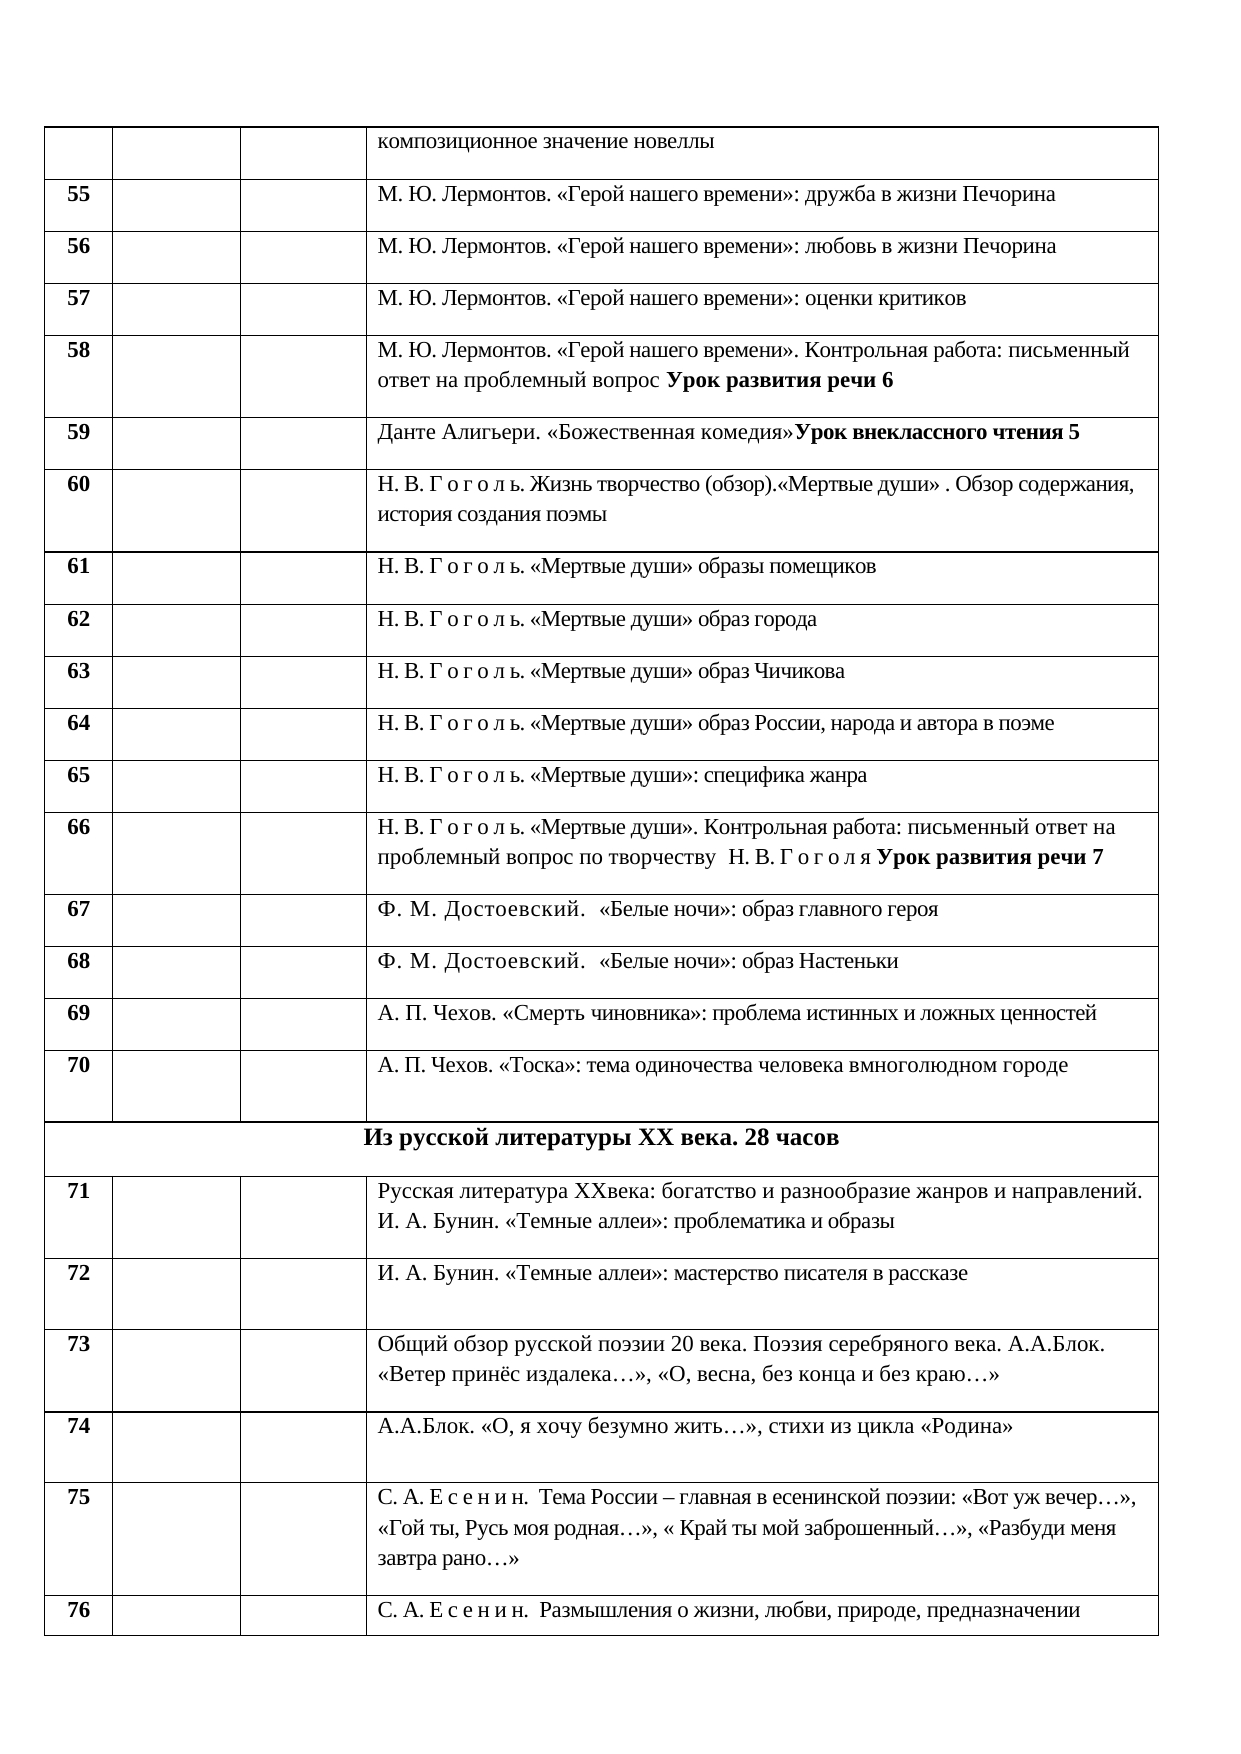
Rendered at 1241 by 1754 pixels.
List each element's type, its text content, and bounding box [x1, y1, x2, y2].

table_cell [241, 1483, 366, 1595]
table_cell [241, 1259, 366, 1329]
table_cell [113, 470, 240, 551]
table_cell 61 [45, 553, 112, 603]
table_cell 69 [45, 999, 112, 1050]
table_cell 74 [45, 1413, 112, 1482]
table_cell 68 [45, 947, 112, 998]
table_cell [241, 470, 366, 551]
table_cell [113, 709, 240, 760]
table_cell [241, 128, 366, 178]
table_cell М. Ю. Лермонтов. «Герой нашего времени». Контрольная работа: письменный ответ на проблемный вопрос Урок развития речи 6 [367, 336, 1158, 417]
table_cell [113, 180, 240, 231]
table_cell 75 [45, 1483, 112, 1595]
table_cell [113, 1177, 240, 1258]
table_cell [113, 1596, 240, 1635]
table_cell [113, 895, 240, 946]
table_cell 66 [45, 813, 112, 894]
table_cell [113, 761, 240, 812]
table_cell [113, 1051, 240, 1121]
table_cell 57 [45, 284, 112, 335]
table_cell Н. В. Г о г о л ь. «Мертвые души» образ Чичикова [367, 657, 1158, 708]
table_cell [113, 128, 240, 178]
table_cell [241, 1413, 366, 1482]
table_cell 73 [45, 1330, 112, 1411]
table_cell [113, 284, 240, 335]
table_cell [113, 336, 240, 417]
table_cell М. Ю. Лермонтов. «Герой нашего времени»: любовь в жизни Печорина [367, 232, 1158, 283]
table_cell 63 [45, 657, 112, 708]
table_cell Русская литература XXвека: богатство и разнообразие жанров и направлений. И. А. Бунин. «Темные аллеи»: проблематика и образы [367, 1177, 1158, 1258]
table_cell Из русской литературы XX века. 28 часов [45, 1123, 1158, 1176]
table_cell С. А. Е с е н и н. Тема России – главная в есенинской поэзии: «Вот уж вечер…», «Гой ты, Русь моя родная…», « Край ты мой заброшенный…», «Разбуди меня завтра рано…» [367, 1483, 1158, 1595]
table_cell [241, 1177, 366, 1258]
table_cell Н. В. Г о г о л ь. «Мертвые души». Контрольная работа: письменный ответ на проблемный вопрос по творчеству Н. В. Г о г о л я Урок развития речи 7 [367, 813, 1158, 894]
table_cell [241, 336, 366, 417]
table_cell [241, 605, 366, 656]
table_cell 54 [45, 128, 112, 178]
table_cell 56 [45, 232, 112, 283]
table_cell [113, 418, 240, 469]
table_cell 64 [45, 709, 112, 760]
table_cell [241, 1330, 366, 1411]
table_cell [113, 605, 240, 656]
table_cell [113, 1259, 240, 1329]
table_cell М. Ю. Лермонтов. «Герой нашего времени»: оценки критиков [367, 284, 1158, 335]
table_cell [241, 1596, 366, 1635]
table_cell [241, 947, 366, 998]
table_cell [367, 128, 1158, 178]
table_cell 60 [45, 470, 112, 551]
table_cell [113, 553, 240, 603]
table_cell [241, 553, 366, 603]
table_cell [241, 284, 366, 335]
table_cell [241, 418, 366, 469]
table_cell 76 [45, 1596, 112, 1635]
table_cell 65 [45, 761, 112, 812]
table_cell Общий обзор русской поэзии 20 века. Поэзия серебряного века. А.А.Блок. «Ветер принёс издалека…», «О, весна, без конца и без краю…» [367, 1330, 1158, 1411]
table_cell [113, 1330, 240, 1411]
table_cell [113, 999, 240, 1050]
table_cell [241, 999, 366, 1050]
table_cell [241, 180, 366, 231]
table_cell А.А.Блок. «О, я хочу безумно жить…», стихи из цикла «Родина» [367, 1413, 1158, 1482]
table_cell Ф. М. Достоевский. «Белые ночи»: образ Настеньки [367, 947, 1158, 998]
table_cell [241, 657, 366, 708]
table_cell 59 [45, 418, 112, 469]
table_cell [241, 1051, 366, 1121]
table_cell 62 [45, 605, 112, 656]
table_cell [241, 232, 366, 283]
table_cell Н. В. Г о г о л ь. Жизнь творчество (обзор).«Мертвые души» . Обзор содержания, история создания поэмы [367, 470, 1158, 551]
table_cell [241, 813, 366, 894]
table_cell Н. В. Г о г о л ь. «Мертвые души» образ России, народа и автора в поэме [367, 709, 1158, 760]
table_cell [241, 761, 366, 812]
table_cell А. П. Чехов. «Тоска»: тема одиночества человека вмноголюдном городе [367, 1051, 1158, 1121]
table_cell [241, 709, 366, 760]
table_cell Н. В. Г о г о л ь. «Мертвые души» образ города [367, 605, 1158, 656]
table_cell 58 [45, 336, 112, 417]
table_cell Данте Алигьери. «Божественная комедия»Урок внеклассного чтения 5 [367, 418, 1158, 469]
table_cell [113, 947, 240, 998]
table_cell Ф. М. Достоевский. «Белые ночи»: образ главного героя [367, 895, 1158, 946]
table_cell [367, 1596, 1158, 1635]
table_cell [113, 1483, 240, 1595]
table_cell Н. В. Г о г о л ь. «Мертвые души»: специфика жанра [367, 761, 1158, 812]
table_cell Н. В. Г о г о л ь. «Мертвые души» образы помещиков [367, 553, 1158, 603]
table_cell [113, 813, 240, 894]
table_cell 72 [45, 1259, 112, 1329]
table_cell 55 [45, 180, 112, 231]
table_cell [113, 232, 240, 283]
table_cell М. Ю. Лермонтов. «Герой нашего времени»: дружба в жизни Печорина [367, 180, 1158, 231]
table_cell [113, 657, 240, 708]
table_cell 67 [45, 895, 112, 946]
table_cell [241, 895, 366, 946]
table_cell 71 [45, 1177, 112, 1258]
table_cell [113, 1413, 240, 1482]
table_cell И. А. Бунин. «Темные аллеи»: мастерство писателя в рассказе [367, 1259, 1158, 1329]
table_cell А. П. Чехов. «Смерть чиновника»: проблема истинных и ложных ценностей [367, 999, 1158, 1050]
table_cell 70 [45, 1051, 112, 1121]
